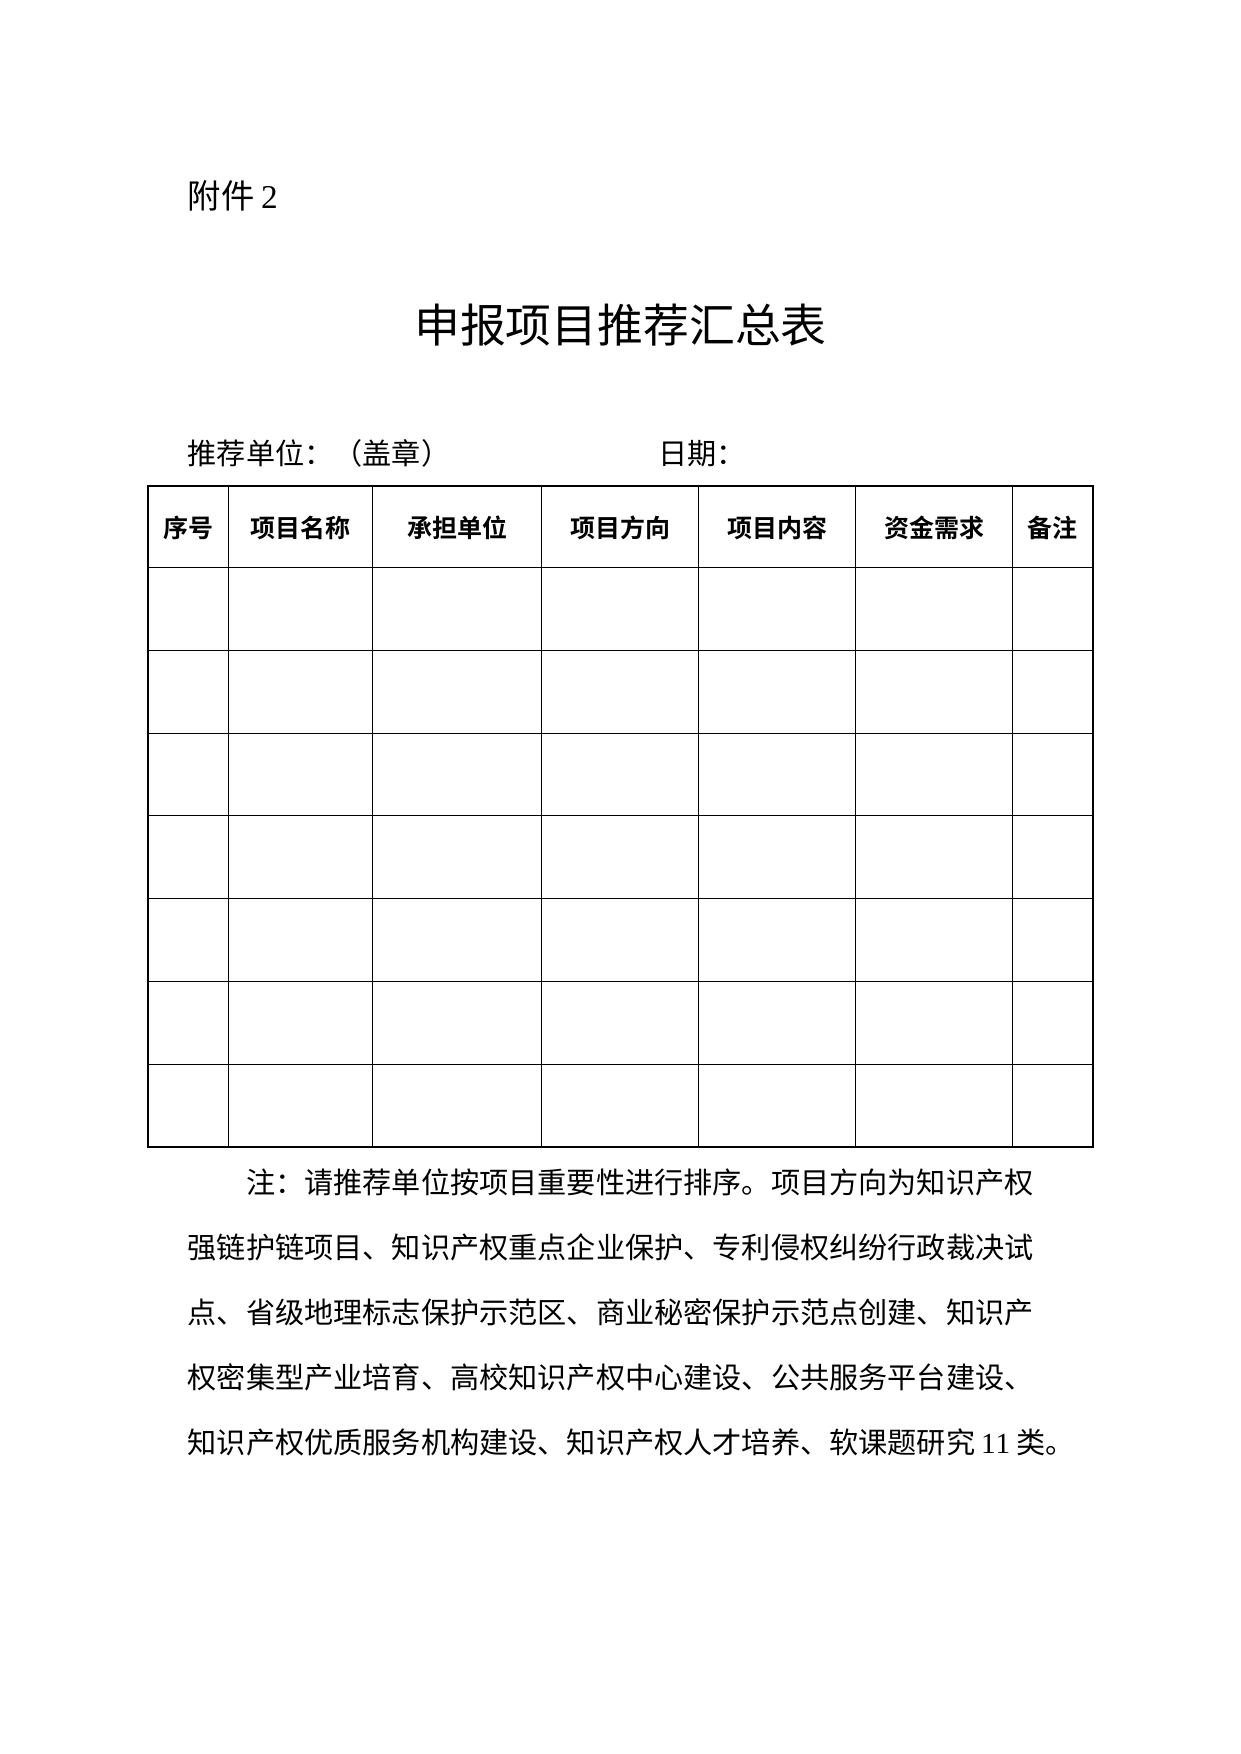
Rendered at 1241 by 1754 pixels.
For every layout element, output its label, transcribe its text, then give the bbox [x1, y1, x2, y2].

table_cell [699, 568, 855, 650]
table_cell [373, 899, 541, 981]
table_cell [699, 1065, 855, 1146]
table_header 项目方向 [542, 487, 698, 567]
table_cell [699, 816, 855, 898]
table_cell [149, 1065, 228, 1146]
table_cell [699, 982, 855, 1063]
table_cell [229, 651, 372, 733]
table_cell [856, 899, 1012, 981]
table_cell [373, 1065, 541, 1146]
table_cell [373, 651, 541, 733]
table_cell [856, 734, 1012, 815]
table_cell [149, 734, 228, 815]
table_cell [1013, 1065, 1092, 1146]
table_cell [229, 568, 372, 650]
table_cell [542, 982, 698, 1063]
table_cell [229, 1065, 372, 1146]
table_header 资金需求 [856, 487, 1012, 567]
table_cell [856, 568, 1012, 650]
table_cell [373, 816, 541, 898]
table_cell [373, 982, 541, 1063]
table_cell [149, 899, 228, 981]
table_header 项目内容 [699, 487, 855, 567]
table_cell [856, 982, 1012, 1063]
table_cell [699, 734, 855, 815]
text 推荐单位：（盖章） 日期： [187, 419, 1053, 484]
table_cell [542, 899, 698, 981]
table_cell [373, 568, 541, 650]
table_cell [229, 982, 372, 1063]
table_cell [699, 899, 855, 981]
table_cell [373, 734, 541, 815]
table_cell [149, 651, 228, 733]
table_cell [1013, 651, 1092, 733]
table_header 序号 [149, 487, 228, 567]
table_cell [1013, 899, 1092, 981]
table_cell [229, 816, 372, 898]
table_cell [1013, 734, 1092, 815]
text 附件2 [187, 162, 1053, 227]
table_cell [699, 651, 855, 733]
table_cell [1013, 982, 1092, 1063]
text 注：请推荐单位按项目重要性进行排序。项目方向为知识产权强链护链项目、知识产权重点企业保护、专利侵权纠纷行政裁决试点、省级地理标志保护示范区、商业秘密保护示范点创建、知识产权密集型产业培育、高校知识产权中心建设、公共服务平台建设、知识产权优质服务机构建设、知识产权人才培养、软课题研究11类。 [187, 1148, 1053, 1473]
table_cell [542, 651, 698, 733]
table_header 承担单位 [373, 487, 541, 567]
table_header 备注 [1013, 487, 1092, 567]
table_cell [856, 651, 1012, 733]
text 申报项目推荐汇总表 [187, 292, 1053, 354]
table_cell [1013, 816, 1092, 898]
table_cell [149, 568, 228, 650]
table_cell [856, 816, 1012, 898]
table_cell [542, 734, 698, 815]
table_header 项目名称 [229, 487, 372, 567]
table_cell [542, 816, 698, 898]
table_cell [229, 734, 372, 815]
table_cell [856, 1065, 1012, 1146]
table_cell [1013, 568, 1092, 650]
table_cell [542, 568, 698, 650]
table_cell [149, 982, 228, 1063]
table_cell [229, 899, 372, 981]
table_cell [149, 816, 228, 898]
table_cell [542, 1065, 698, 1146]
